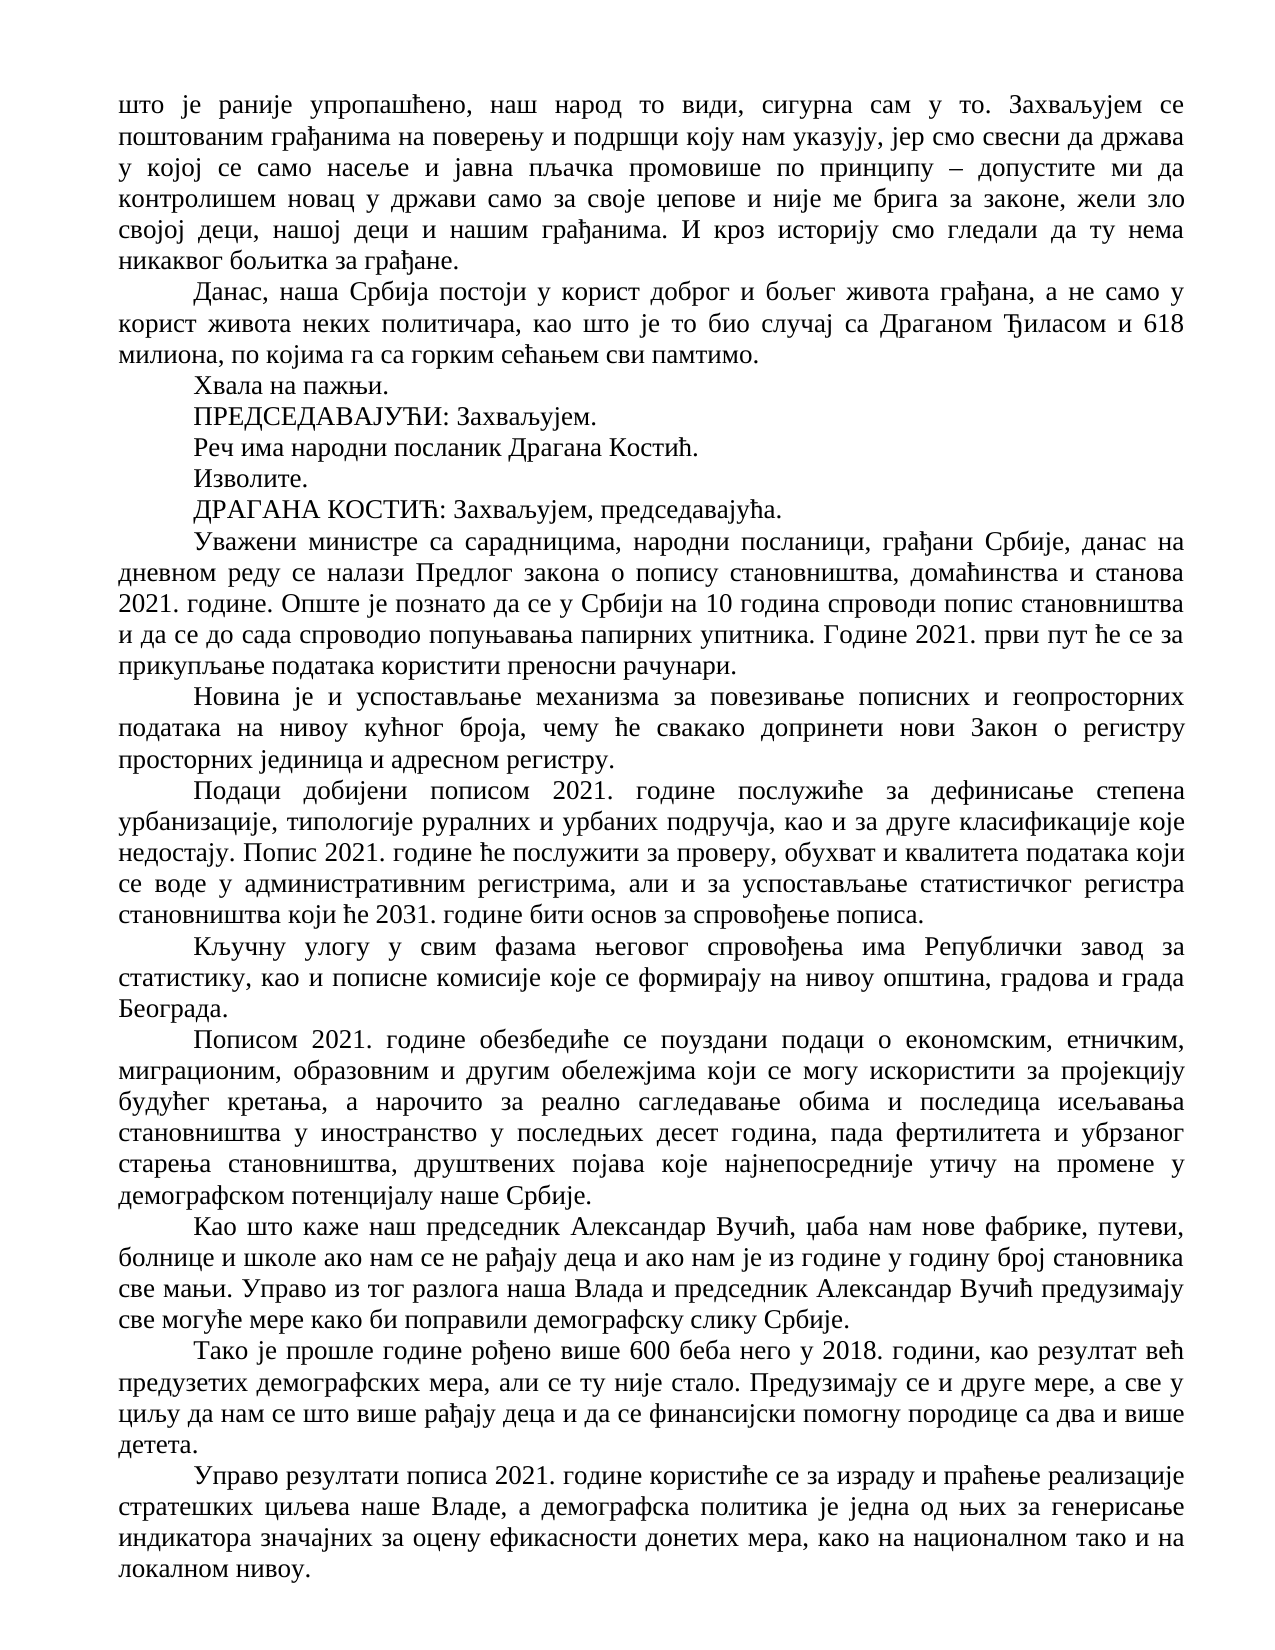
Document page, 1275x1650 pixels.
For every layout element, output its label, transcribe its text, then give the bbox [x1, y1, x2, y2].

text Реч има народни посланик Драгана Костић. [118, 431, 1186, 462]
text Кључну улогу у свим фазама његовог спровођења има Републички завод за статистику, као и пописне комисије које се формирају на нивоу општина, градова и града Београда. [118, 929, 1186, 1023]
text Уважени министре са сарадницима, народни посланици, грађани Србије, данас на дневном реду се налази Предлог закона о попису становништва, домаћинства и станова 2021. године. Опште је познато да се у Србији на 10 година спроводи попис становништва и да се до сада спроводио попуњавања папирних упитника. Године 2021. први пут ће се за прикупљање података користити преносни рачунари. [118, 525, 1186, 680]
text Управо резултати пописа 2021. године користиће се за израду и праћење реализације стратешких циљева наше Владе, а демографска политика је једна од њих за генерисање индикатора значајних за оцену ефикасности донетих мера, како на националном тако и на локалном нивоу. [118, 1459, 1186, 1584]
text Данас, наша Србија постоји у корист доброг и бољег живота грађана, а не само у корист живота неких политичара, као што је то био случај са Драганом Ђиласом и 618 милиона, по којима га са горким сећањем сви памтимо. [118, 276, 1186, 369]
text Као што каже наш председник Александар Вучић, џаба нам нове фабрике, путеви, болнице и школе ако нам се не рађају деца и ако нам је из године у годину број становника све мањи. Управо из тог разлога наша Влада и председник Александар Вучић предузимају све могуће мере како би поправили демографску слику Србије. [118, 1210, 1186, 1334]
text ПРЕДСЕДАВАЈУЋИ: Захваљујем. [118, 400, 1186, 431]
text Подаци добијени пописом 2021. године послужиће за дефинисање степена урбанизације, типологије руралних и урбаних подручја, као и за друге класификације које недостају. Попис 2021. године ће послужити за проверу, обухват и квалитета података који се воде у административним регистрима, али и за успостављање статистичког регистра становништва који ће 2031. године бити основ за спровођење пописа. [118, 774, 1186, 929]
text Тако је прошле године рођено више 600 беба него у 2018. години, као резултат већ предузетих демографских мера, али се ту није стало. Предузимају се и друге мере, а све у циљу да нам се што више рађају деца и да се финансијски помогну породице са два и више детета. [118, 1334, 1186, 1459]
text Пописом 2021. године обезбедиће се поуздани подаци о економским, етничким, миграционим, образовним и другим обележјима који се могу искористити за пројекцију будућег кретања, а нарочито за реално сагледавање обима и последица исељавања становништва у иностранство у последњих десет година, пада фертилитета и убрзаног старења становништва, друштвених појава које најнепосредније утичу на промене у демографском потенцијалу наше Србије. [118, 1023, 1186, 1210]
text ДРАГАНА КОСТИЋ: Захваљујем, председавајућа. [118, 493, 1186, 525]
text Изволите. [118, 462, 1186, 493]
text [118, 89, 1186, 276]
text Хвала на пажњи. [118, 369, 1186, 400]
text Новина је и успостављање механизма за повезивање пописних и геопросторних података на нивоу кућног броја, чему ће свакако допринети нови Закон о регистру просторних јединица и адресном регистру. [118, 680, 1186, 774]
